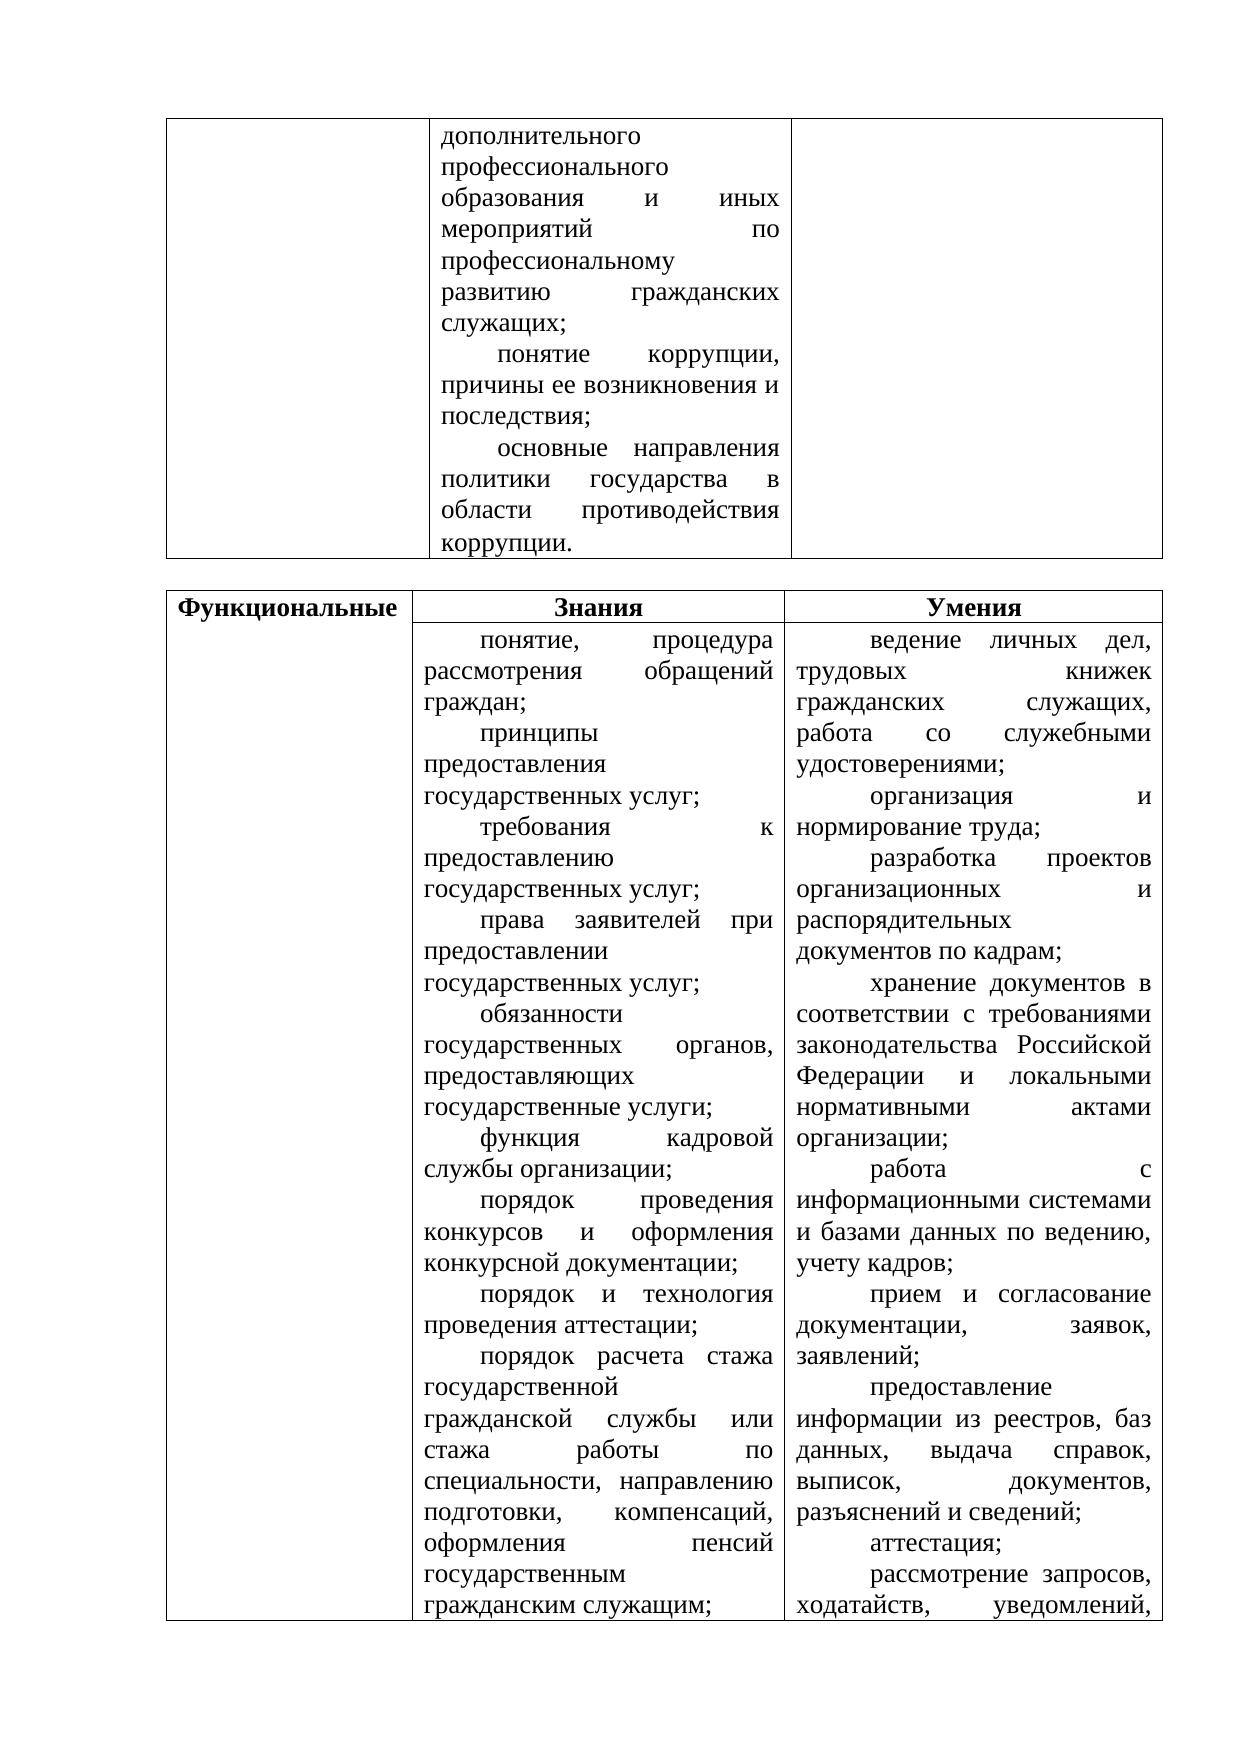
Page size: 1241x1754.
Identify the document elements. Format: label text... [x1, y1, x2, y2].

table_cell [785, 623, 1162, 1620]
table_header Функциональные [167, 591, 412, 1620]
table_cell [413, 623, 784, 1620]
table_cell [430, 119, 791, 558]
table_header Умения [785, 591, 1162, 622]
table_header Знания [413, 591, 784, 622]
